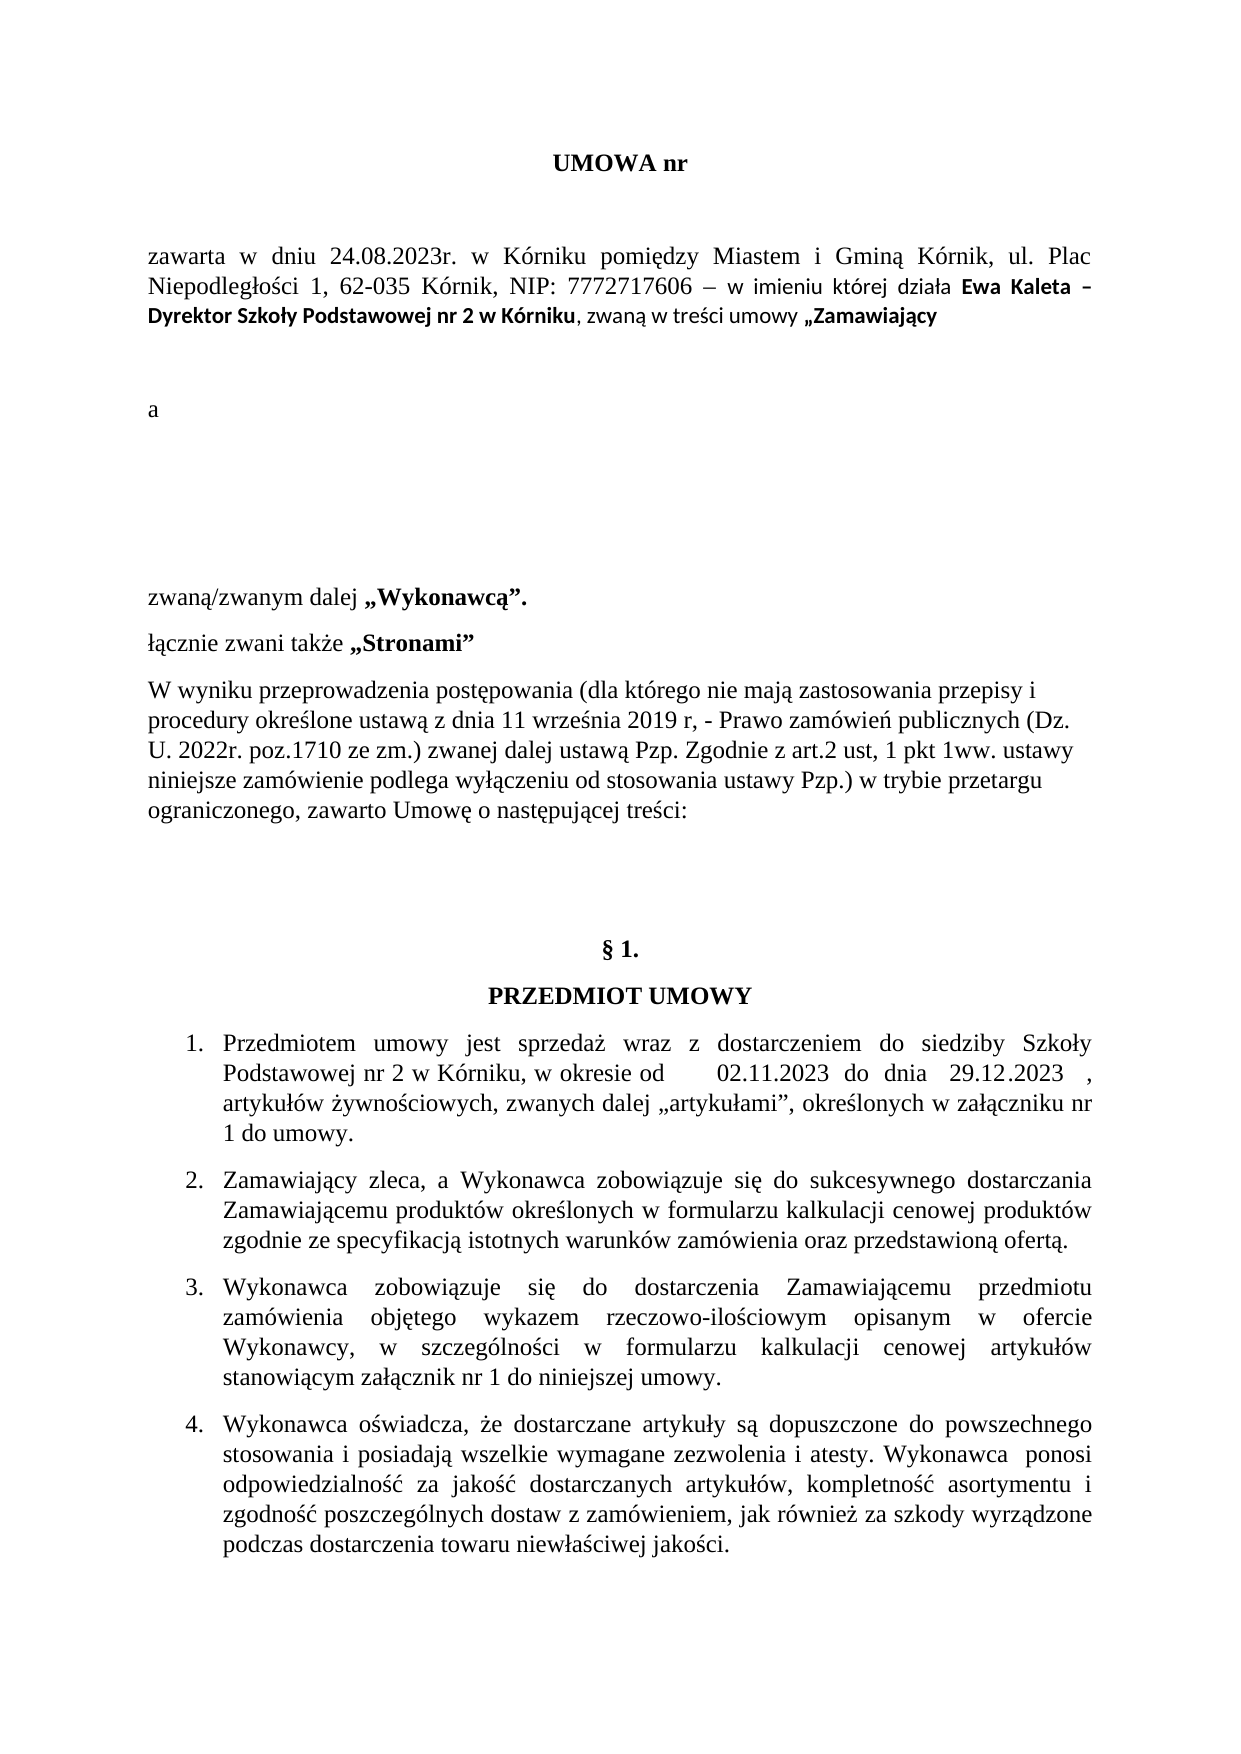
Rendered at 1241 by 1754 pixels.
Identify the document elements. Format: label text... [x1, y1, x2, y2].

list Wykonawca zobowiązuje się do dostarczenia Zamawiającemu przedmiotu zamówienia objętego wykazem rzeczowo-ilościowym opisanym w ofercie Wykonawcy, w szczególności w formularzu kalkulacji cenowej artykułów stanowiącym załącznik nr 1 do niniejszej umowy. [185, 1272, 1093, 1391]
list Zamawiający zleca, a Wykonawca zobowiązuje się do sukcesywnego dostarczania Zamawiającemu produktów określonych w formularzu kalkulacji cenowej produktów zgodnie ze specyfikacją istotnych warunków zamówienia oraz przedstawioną ofertą. [185, 1165, 1093, 1254]
text zwaną/zwanym dalej „Wykonawcą”. [148, 582, 1093, 610]
text § 1. [148, 934, 1093, 963]
text zawarta w dniu 24.08.2023r. w Kórniku pomiędzy Miastem i Gminą Kórnik, ul. Plac Niepodległości 1, 62-035 Kórnik, NIP: 7772717606 – w imieniu której działa Ewa Kaleta – Dyrektor Szkoły Podstawowej nr 2 w Kórniku, zwaną w treści umowy „Zamawiający [148, 241, 1093, 330]
list Wykonawca oświadcza, że dostarczane artykuły są dopuszczone do powszechnego stosowania i posiadają wszelkie wymagane zezwolenia i atesty. Wykonawca ponosi odpowiedzialność za jakość dostarczanych artykułów, kompletność asortymentu i zgodność poszczególnych dostaw z zamówieniem, jak również za szkody wyrządzone podczas dostarczenia towaru niewłaściwej jakości. [185, 1409, 1093, 1558]
text a [148, 394, 1093, 423]
text W wyniku przeprowadzenia postępowania (dla którego nie mają zastosowania przepisy i procedury określone ustawą z dnia 11 września 2019 r, - Prawo zamówień publicznych (Dz. U. 2022r. poz.1710 ze zm.) zwanej dalej ustawą Pzp. Zgodnie z art.2 ust, 1 pkt 1ww. ustawy niniejsze zamówienie podlega wyłączeniu od stosowania ustawy Pzp.) w trybie przetargu ograniczonego, zawarto Umowę o następującej treści: [148, 675, 1093, 824]
text UMOWA nr [148, 148, 1093, 176]
text PRZEDMIOT UMOWY [148, 981, 1093, 1010]
text łącznie zwani także „Stronami” [148, 628, 1093, 657]
list Przedmiotem umowy jest sprzedaż wraz z dostarczeniem do siedziby Szkoły Podstawowej nr 2 w Kórniku, w okresie od 02.11.2023 do dnia 29.12.2023 , artykułów żywnościowych, zwanych dalej „artykułami”, określonych w załączniku nr 1 do umowy. [185, 1028, 1093, 1147]
